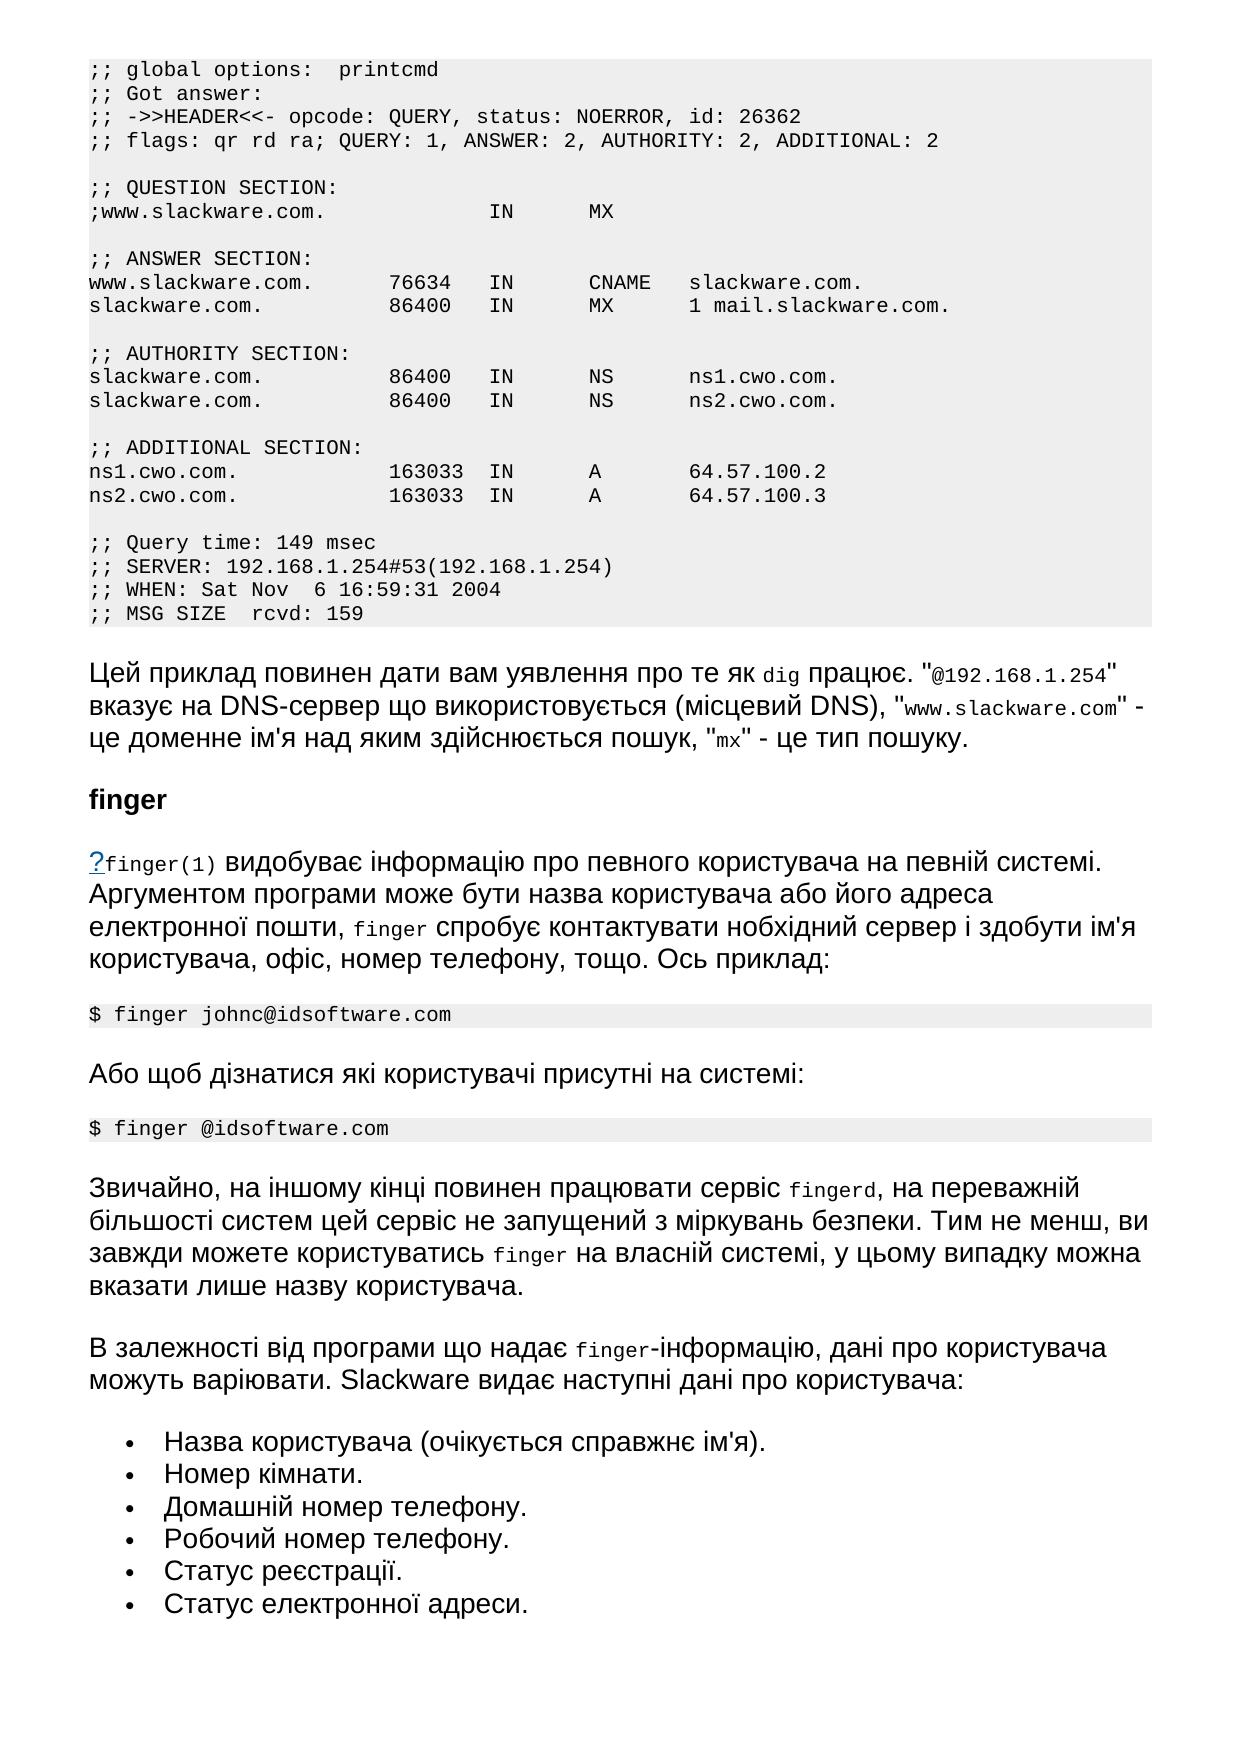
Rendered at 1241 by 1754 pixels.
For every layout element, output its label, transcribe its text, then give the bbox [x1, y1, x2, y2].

text slackware.com. 86400 IN NS ns2.cwo.com. [89, 390, 1152, 414]
text ?finger(1) видобуває інформацію про певного користувача на певній системі. Аргументом програми може бути назва користувача або його адреса електронної пошти, finger спробує контактувати нобхідний сервер і здобути ім'я користувача, офіс, номер телефону, тощо. Ось приклад: [89, 844, 1152, 975]
list Назва користувача (очікується справжнє ім'я). [126, 1425, 1152, 1457]
text ;; QUESTION SECTION: [89, 177, 1152, 201]
text ;; WHEN: Sat Nov 6 16:59:31 2004 [89, 579, 1152, 603]
text www.slackware.com. 76634 IN CNAME slackware.com. [89, 272, 1152, 296]
text slackware.com. 86400 IN NS ns1.cwo.com. [89, 366, 1152, 390]
text Або щоб дізнатися які користувачі присутні на системі: [89, 1057, 1152, 1089]
text ;; SERVER: 192.168.1.254#53(192.168.1.254) [89, 556, 1152, 579]
text ;; ADDITIONAL SECTION: [89, 437, 1152, 461]
text ;; ->>HEADER<<- opcode: QUERY, status: NOERROR, id: 26362 [89, 106, 1152, 130]
text ;; AUTHORITY SECTION: [89, 343, 1152, 366]
text ns1.cwo.com. 163033 IN A 64.57.100.2 [89, 461, 1152, 485]
text ;; Got answer: [89, 83, 1152, 106]
text ;; flags: qr rd ra; QUERY: 1, ANSWER: 2, AUTHORITY: 2, ADDITIONAL: 2 [89, 130, 1152, 154]
text Звичайно, на іншому кінці повинен працювати сервіс fingerd, на переважній більшості систем цей сервіс не запущений з міркувань безпеки. Тим не менш, ви завжди можете користуватись finger на власній системі, у цьому випадку можна вказати лише назву користувача. [89, 1171, 1152, 1301]
text В залежності від програми що надає finger-інформацію, дані про користувача можуть варіювати. Slackware видає наступні дані про користувача: [89, 1331, 1152, 1396]
text finger [89, 783, 1152, 815]
list Робочий номер телефону. [126, 1522, 1152, 1554]
text ;; Query time: 149 msec [89, 532, 1152, 556]
text ;; ANSWER SECTION: [89, 248, 1152, 272]
text Цей приклад повинен дати вам уявлення про те як dig працює. "@192.168.1.254" вказує на DNS-сервер що використовується (місцевий DNS), "www.slackware.com" - це доменне ім'я над яким здійснюється пошук, "mx" - це тип пошуку. [89, 656, 1152, 754]
list Статус електронної адреси. [126, 1587, 1152, 1619]
text $ finger johnc@idsoftware.com [89, 1004, 1152, 1028]
text ;; MSG SIZE rcvd: 159 [89, 603, 1152, 627]
text ;www.slackware.com. IN MX [89, 201, 1152, 224]
list Номер кімнати. [126, 1457, 1152, 1489]
text $ finger @idsoftware.com [89, 1118, 1152, 1142]
list Домашній номер телефону. [126, 1489, 1152, 1522]
text slackware.com. 86400 IN MX 1 mail.slackware.com. [89, 296, 1152, 319]
text ;; global options: printcmd [89, 59, 1152, 83]
text ns2.cwo.com. 163033 IN A 64.57.100.3 [89, 485, 1152, 508]
list Статус реєстрації. [126, 1554, 1152, 1587]
